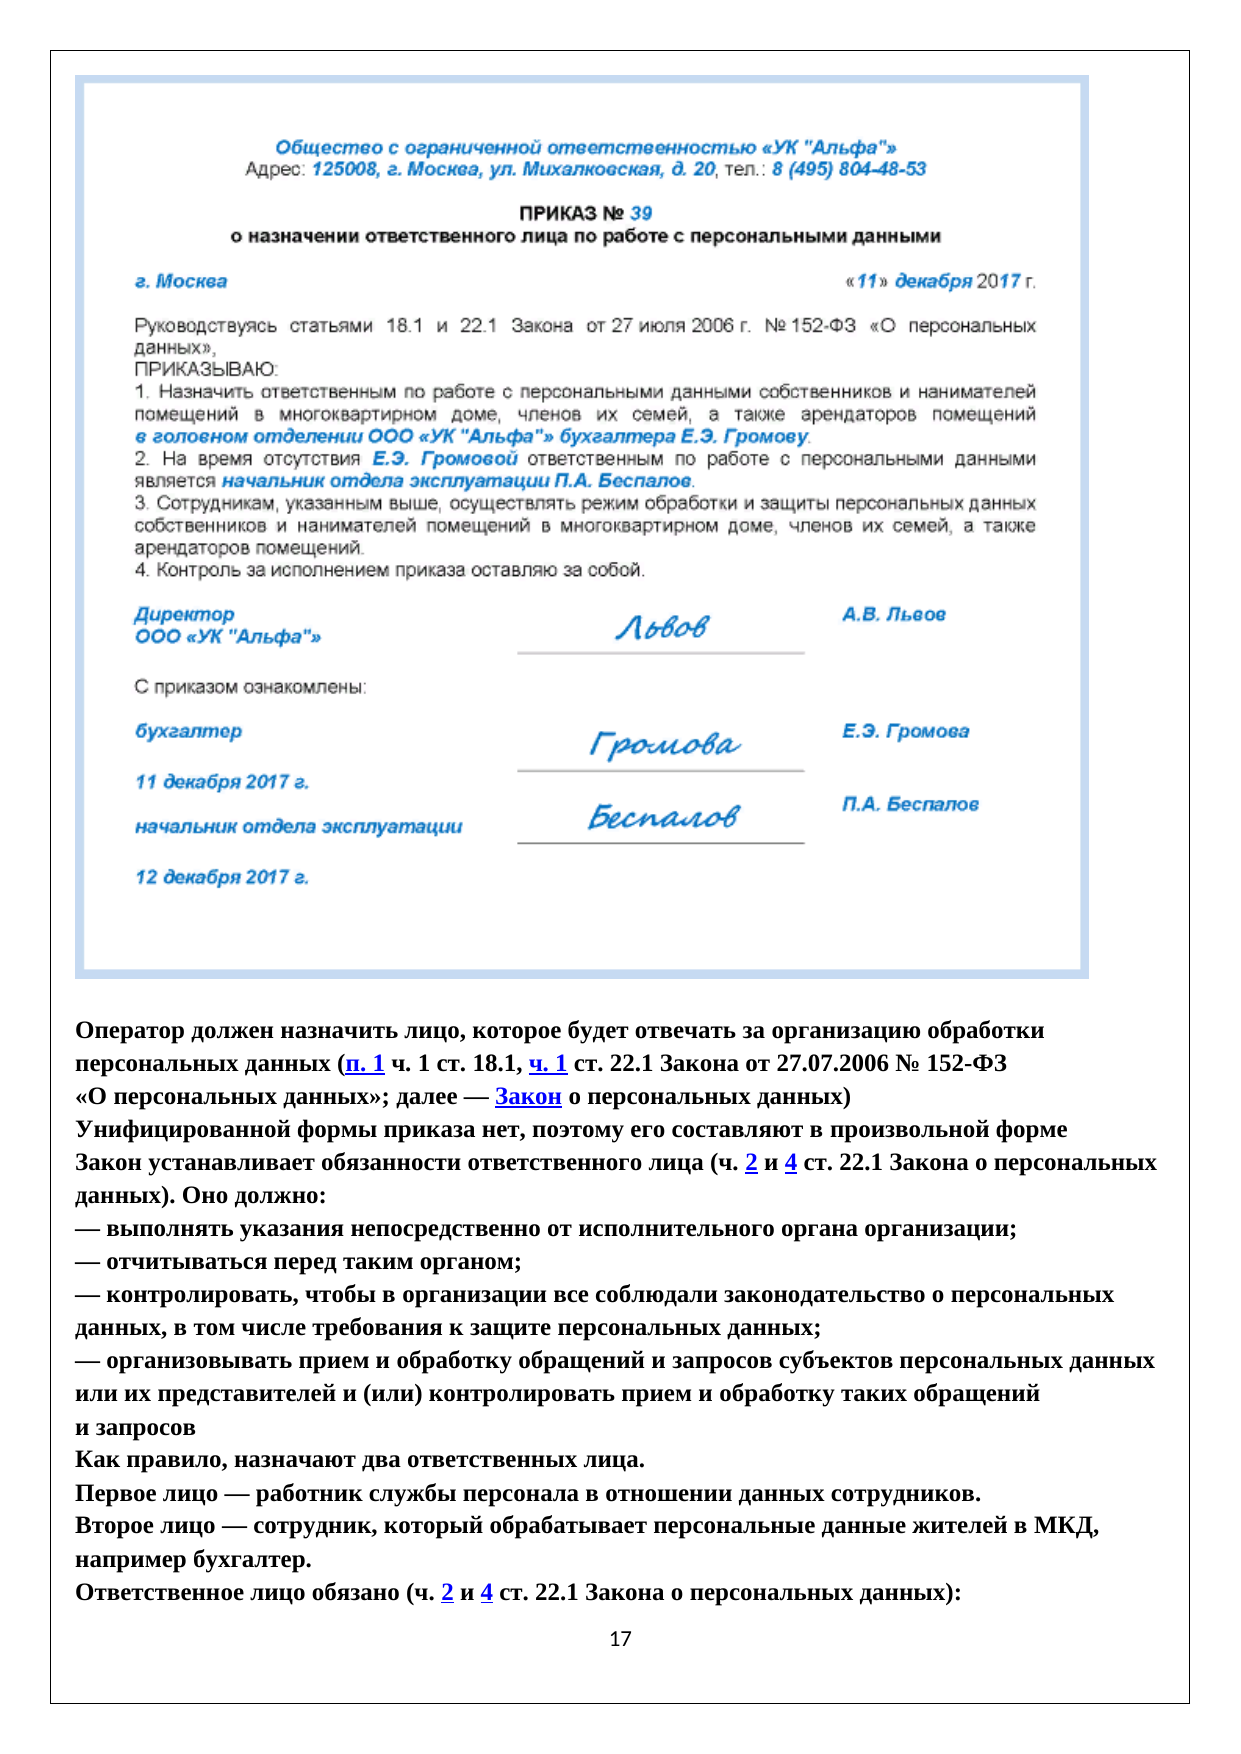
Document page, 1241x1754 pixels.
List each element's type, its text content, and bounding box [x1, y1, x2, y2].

picture [75, 75, 1089, 979]
text Оператор должен назначить лицо, которое будет отвечать за организацию обработки персональных данных (п. 1 ч. 1 ст. 18.1, ч. 1 ст. 22.1 Закона от 27.07.2006 № 152-ФЗ «О персональных данных»; далее — Закон о персональных данных) [75, 1015, 1165, 1110]
text Ответственное лицо обязано (ч. 2 и 4 ст. 22.1 Закона о персональных данных): [75, 1577, 1165, 1605]
text Закон устанавливает обязанности ответственного лица (ч. 2 и 4 ст. 22.1 Закона о персональных данных). Оно должно: — выполнять указания непосредственно от исполнительного органа организации; — отчитываться перед таким органом; — контролировать, чтобы в организации все соблюдали законодательство о персональных данных, в том числе требования к защите персональных данных; — организовывать прием и обработку обращений и запросов субъектов персональных данных или их представителей и (или) контролировать прием и обработку таких обращений и запросов [75, 1147, 1165, 1440]
text Второе лицо — сотрудник, который обрабатывает персональные данные жителей в МКД, например бухгалтер. [75, 1511, 1165, 1572]
text Как правило, назначают два ответственных лица. [75, 1444, 1165, 1473]
text Первое лицо — работник службы персонала в отношении данных сотрудников. [75, 1478, 1165, 1506]
text Унифицированной формы приказа нет, поэтому его составляют в произвольной форме [75, 1114, 1165, 1143]
